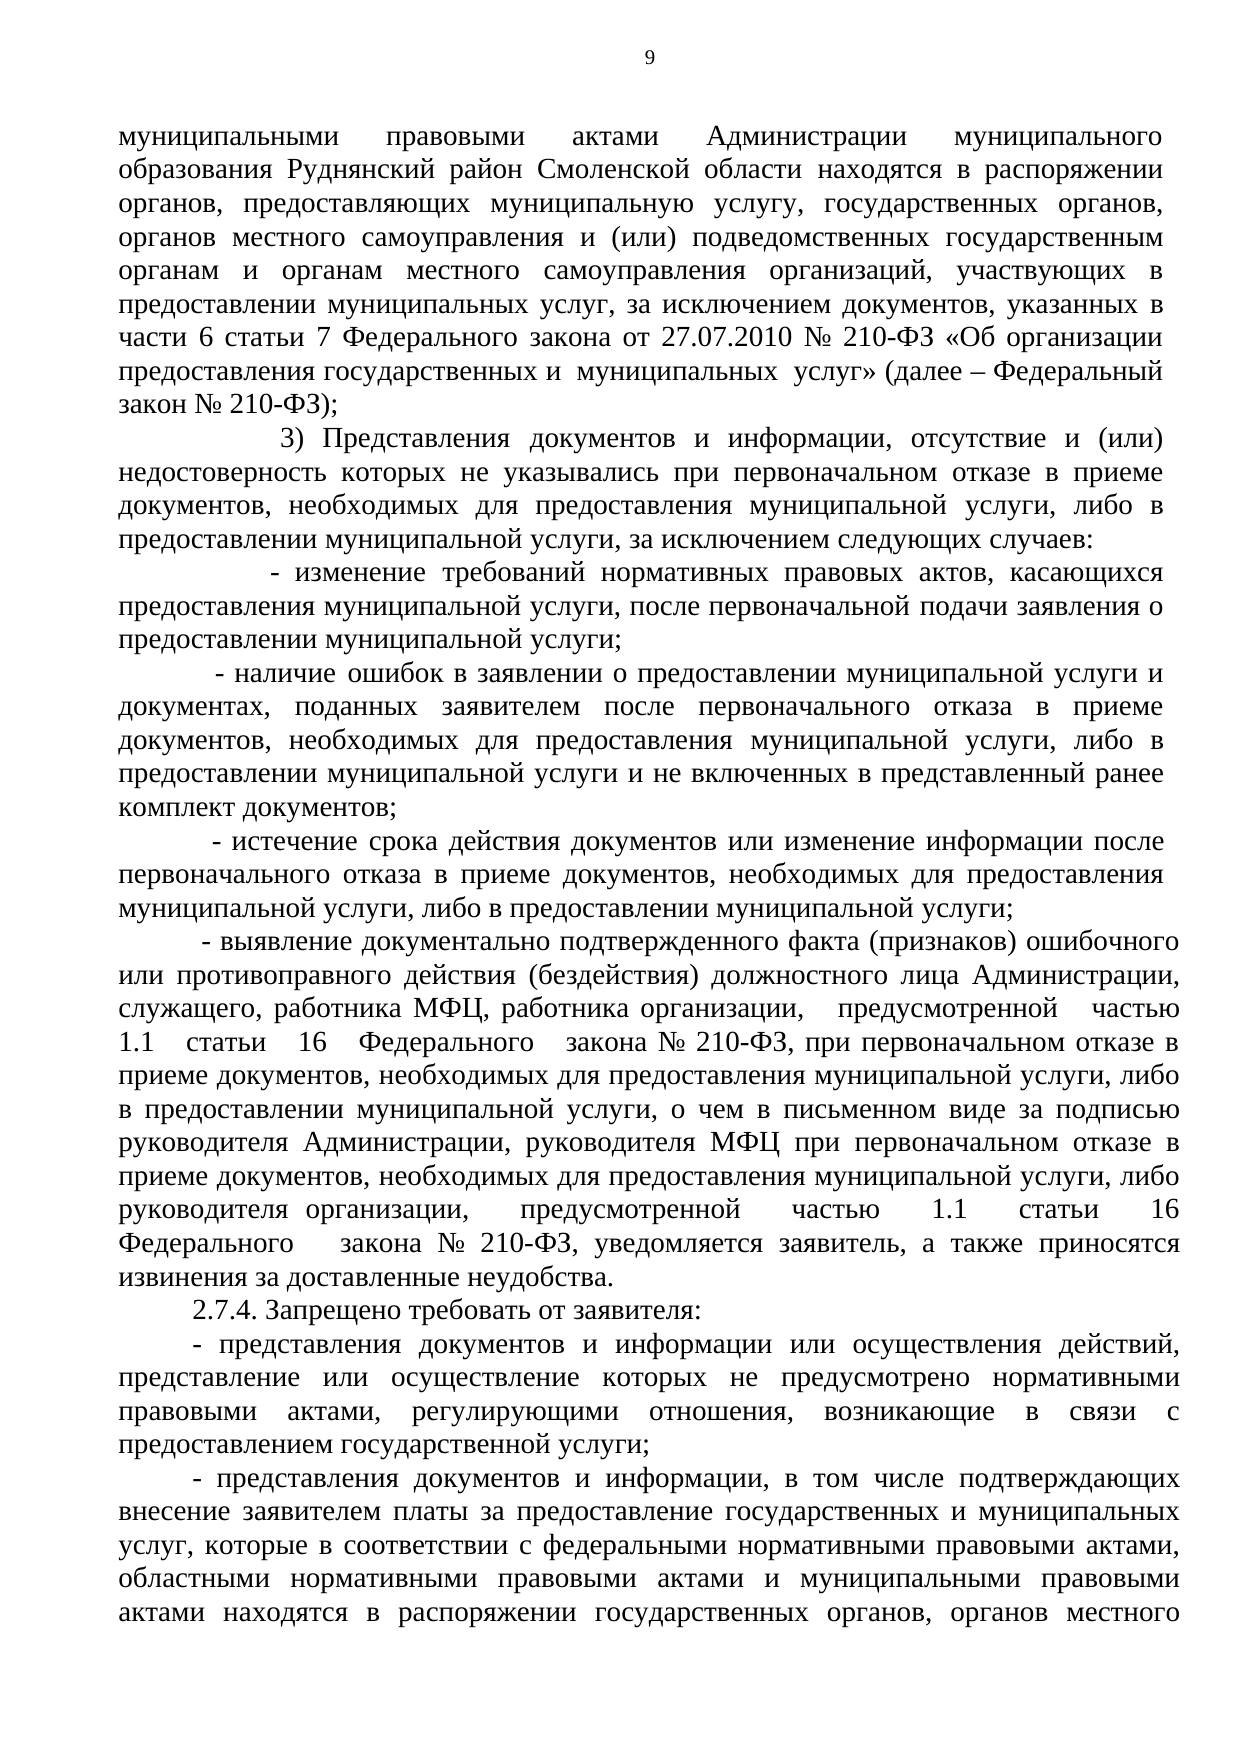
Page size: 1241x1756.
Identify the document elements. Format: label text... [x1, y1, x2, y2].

text - истечение срока действия документов или изменение информации после первоначального отказа в приеме документов, необходимых для предоставления муниципальной услуги, либо в предоставлении муниципальной услуги; [118, 823, 1164, 923]
list 2.7.4. Запрещено требовать от заявителя: [118, 1292, 1181, 1326]
text - наличие ошибок в заявлении о предоставлении муниципальной услуги и документах, поданных заявителем после первоначального отказа в приеме документов, необходимых для предоставления муниципальной услуги, либо в предоставлении муниципальной услуги и не включенных в представленный ранее комплект документов; [118, 655, 1164, 823]
text - представления документов и информации или осуществления действий, представление или осуществление которых не предусмотрено нормативными правовыми актами, регулирующими отношения, возникающие в связи с предоставлением государственной услуги; [118, 1326, 1181, 1460]
text 3) Представления документов и информации, отсутствие и (или) недостоверность которых не указывались при первоначальном отказе в приеме документов, необходимых для предоставления муниципальной услуги, либо в предоставлении муниципальной услуги, за исключением следующих случаев: [118, 420, 1164, 554]
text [118, 118, 1163, 420]
text - выявление документально подтвержденного факта (признаков) ошибочного или противоправного действия (бездействия) должностного лица Администрации, служащего, работника МФЦ, работника организации, предусмотренной частью 1.1 статьи 16 Федерального закона № 210-ФЗ, при первоначальном отказе в приеме документов, необходимых для предоставления муниципальной услуги, либо в предоставлении муниципальной услуги, о чем в письменном виде за подписью руководителя Администрации, руководителя МФЦ при первоначальном отказе в приеме документов, необходимых для предоставления муниципальной услуги, либо руководителя организации, предусмотренной частью 1.1 статьи 16 Федерального закона № 210-ФЗ, уведомляется заявитель, а также приносятся извинения за доставленные неудобства. [118, 923, 1181, 1292]
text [118, 1460, 1181, 1628]
text - изменение требований нормативных правовых актов, касающихся предоставления муниципальной услуги, после первоначальной подачи заявления о предоставлении муниципальной услуги; [118, 554, 1163, 655]
